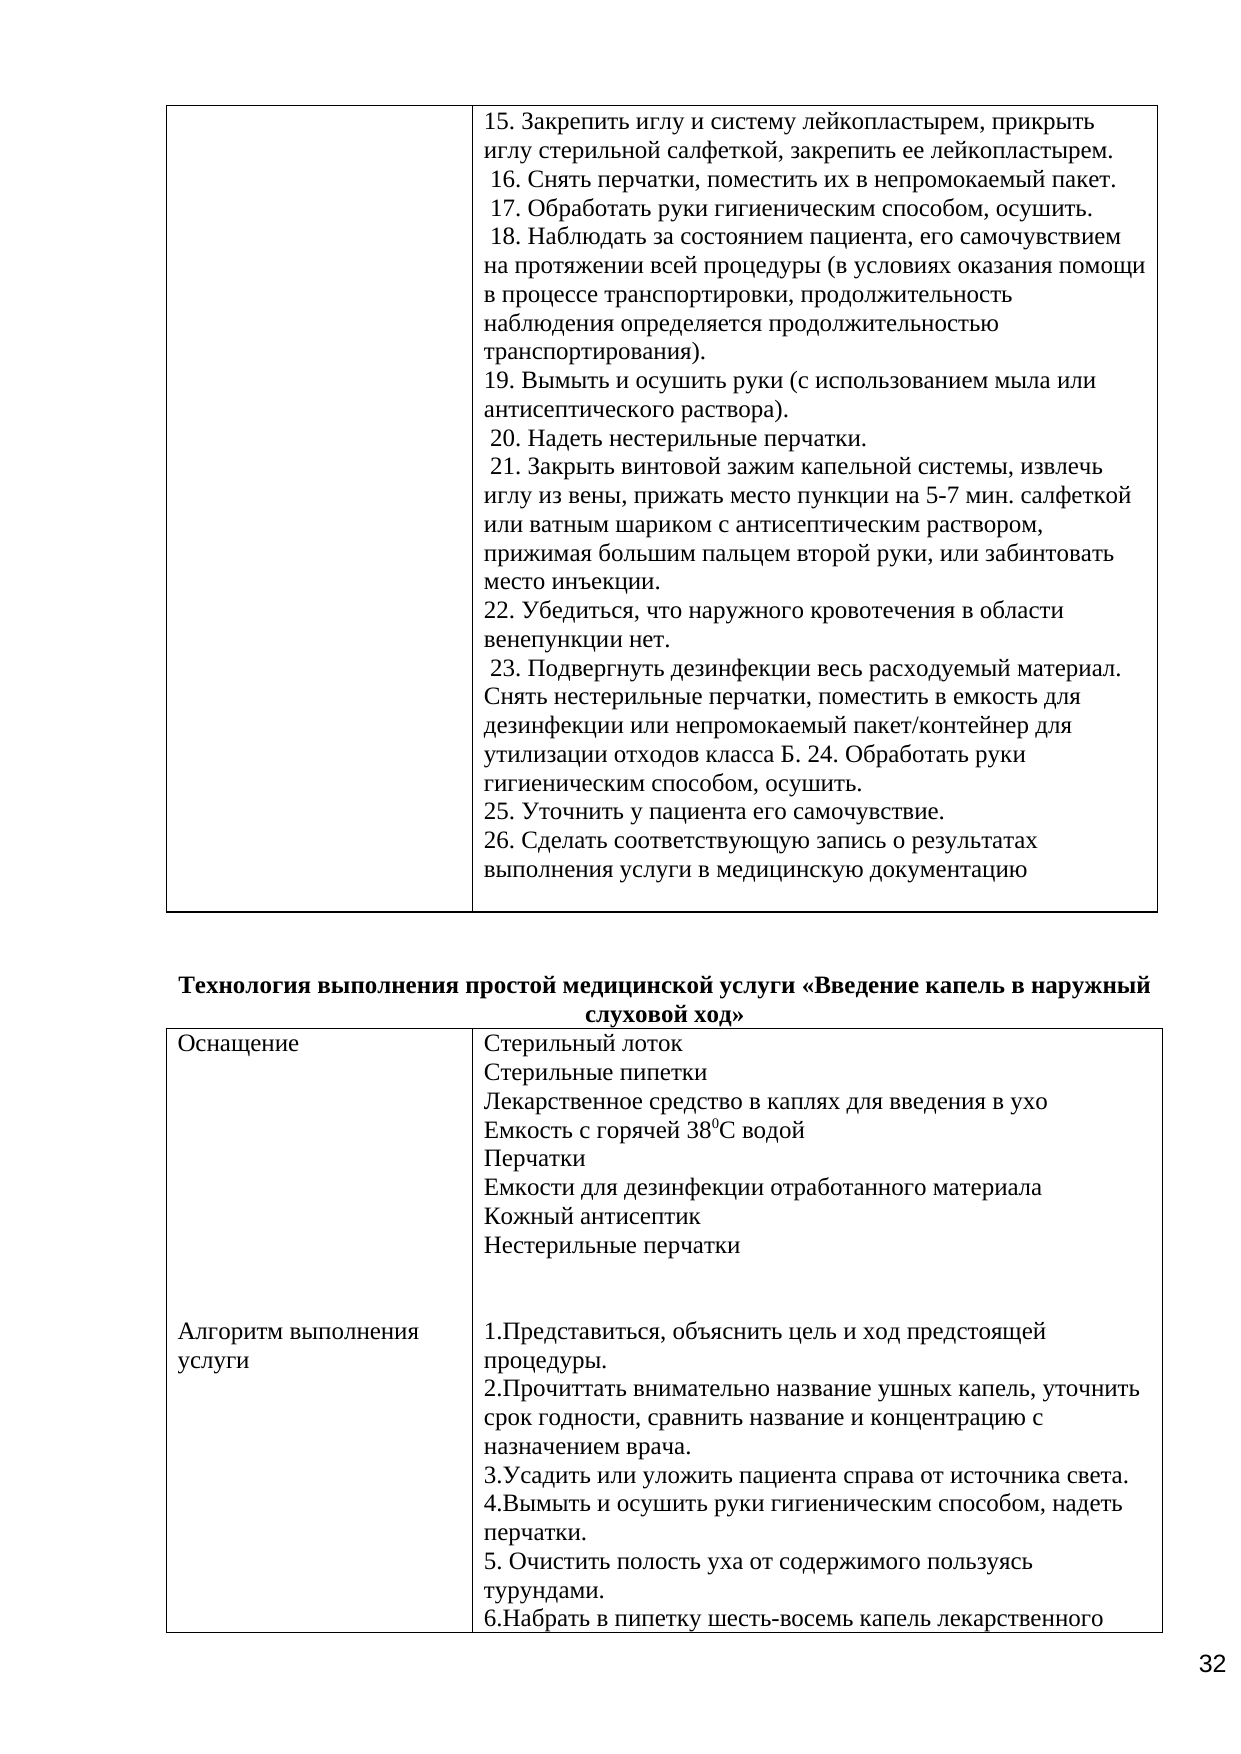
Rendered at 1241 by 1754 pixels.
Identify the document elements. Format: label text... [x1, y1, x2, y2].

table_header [473, 1029, 1162, 1632]
subtitle Технология выполнения простой медицинской услуги «Введение капель в наружный слуховой ход» [177, 970, 1152, 1027]
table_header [167, 106, 472, 911]
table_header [473, 106, 1157, 911]
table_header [167, 1029, 472, 1632]
